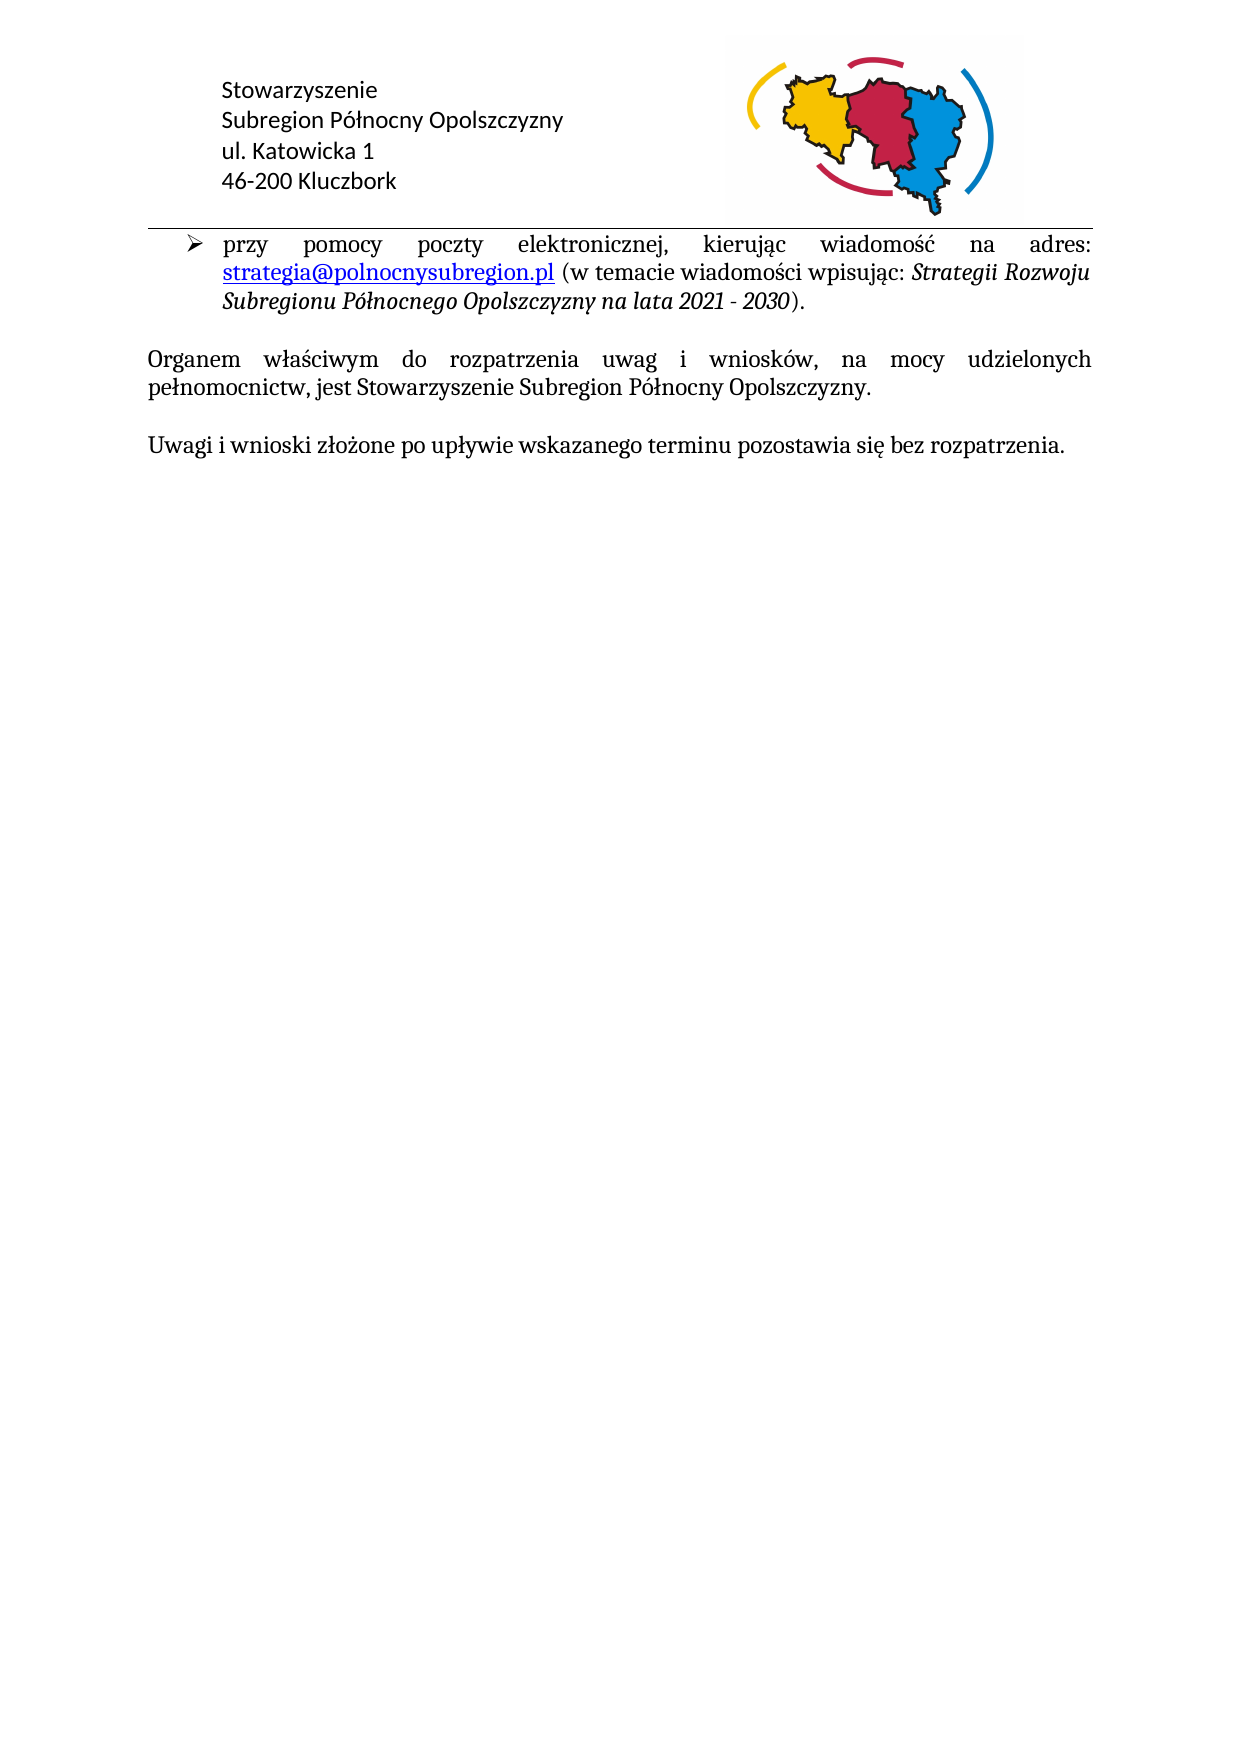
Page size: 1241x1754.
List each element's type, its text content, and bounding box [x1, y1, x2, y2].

picture [725, 35, 1024, 225]
text Uwagi i wnioski złożone po upływie wskazanego terminu pozostawia się bez rozpatrzenia. [148, 431, 1093, 459]
text Organem właściwym do rozpatrzenia uwag i wniosków, na mocy udzielonych pełnomocnictw, jest Stowarzyszenie Subregion Północny Opolszczyzny. [148, 344, 1093, 402]
list przy pomocy poczty elektronicznej, kierując wiadomość na adres: strategia@polnocnysubregion.pl (w temacie wiadomości wpisując: Strategii Rozwoju Subregionu Północnego Opolszczyzny na lata 2021 - 2030). [185, 229, 1093, 316]
